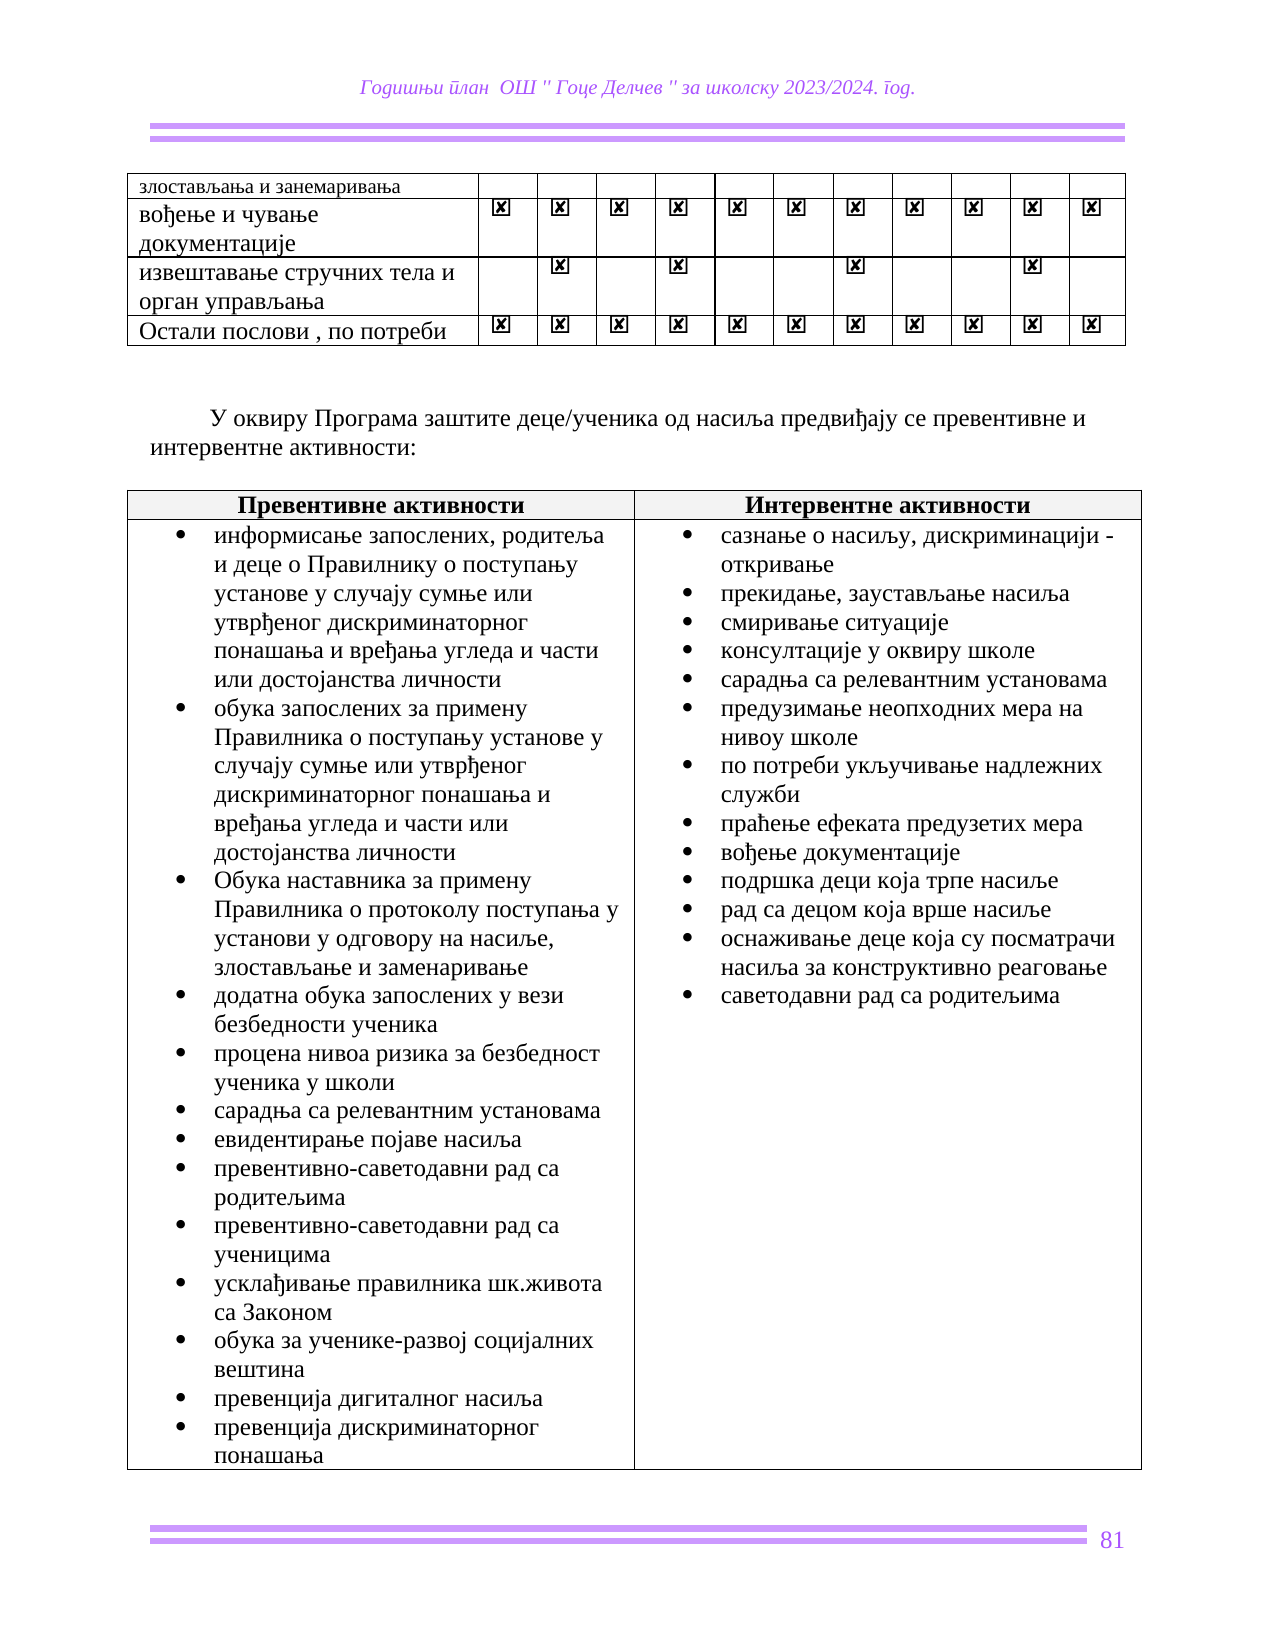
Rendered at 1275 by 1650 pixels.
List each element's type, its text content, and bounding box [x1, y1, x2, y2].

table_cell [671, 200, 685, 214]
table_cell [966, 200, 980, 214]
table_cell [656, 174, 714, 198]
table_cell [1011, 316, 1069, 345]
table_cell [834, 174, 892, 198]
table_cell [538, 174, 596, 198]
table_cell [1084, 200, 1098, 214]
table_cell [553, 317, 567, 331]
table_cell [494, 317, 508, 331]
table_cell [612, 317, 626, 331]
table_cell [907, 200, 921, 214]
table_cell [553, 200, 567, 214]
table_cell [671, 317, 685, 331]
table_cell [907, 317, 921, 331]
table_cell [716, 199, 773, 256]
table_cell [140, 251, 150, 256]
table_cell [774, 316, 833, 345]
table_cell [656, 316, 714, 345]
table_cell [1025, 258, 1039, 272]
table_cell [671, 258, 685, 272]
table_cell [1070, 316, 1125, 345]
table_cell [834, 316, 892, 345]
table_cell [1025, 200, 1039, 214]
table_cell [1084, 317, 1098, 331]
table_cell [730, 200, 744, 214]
text У оквиру Програма заштите деце/ученика од насиља предвиђају се превентивне и интервентне активности: [150, 403, 1125, 461]
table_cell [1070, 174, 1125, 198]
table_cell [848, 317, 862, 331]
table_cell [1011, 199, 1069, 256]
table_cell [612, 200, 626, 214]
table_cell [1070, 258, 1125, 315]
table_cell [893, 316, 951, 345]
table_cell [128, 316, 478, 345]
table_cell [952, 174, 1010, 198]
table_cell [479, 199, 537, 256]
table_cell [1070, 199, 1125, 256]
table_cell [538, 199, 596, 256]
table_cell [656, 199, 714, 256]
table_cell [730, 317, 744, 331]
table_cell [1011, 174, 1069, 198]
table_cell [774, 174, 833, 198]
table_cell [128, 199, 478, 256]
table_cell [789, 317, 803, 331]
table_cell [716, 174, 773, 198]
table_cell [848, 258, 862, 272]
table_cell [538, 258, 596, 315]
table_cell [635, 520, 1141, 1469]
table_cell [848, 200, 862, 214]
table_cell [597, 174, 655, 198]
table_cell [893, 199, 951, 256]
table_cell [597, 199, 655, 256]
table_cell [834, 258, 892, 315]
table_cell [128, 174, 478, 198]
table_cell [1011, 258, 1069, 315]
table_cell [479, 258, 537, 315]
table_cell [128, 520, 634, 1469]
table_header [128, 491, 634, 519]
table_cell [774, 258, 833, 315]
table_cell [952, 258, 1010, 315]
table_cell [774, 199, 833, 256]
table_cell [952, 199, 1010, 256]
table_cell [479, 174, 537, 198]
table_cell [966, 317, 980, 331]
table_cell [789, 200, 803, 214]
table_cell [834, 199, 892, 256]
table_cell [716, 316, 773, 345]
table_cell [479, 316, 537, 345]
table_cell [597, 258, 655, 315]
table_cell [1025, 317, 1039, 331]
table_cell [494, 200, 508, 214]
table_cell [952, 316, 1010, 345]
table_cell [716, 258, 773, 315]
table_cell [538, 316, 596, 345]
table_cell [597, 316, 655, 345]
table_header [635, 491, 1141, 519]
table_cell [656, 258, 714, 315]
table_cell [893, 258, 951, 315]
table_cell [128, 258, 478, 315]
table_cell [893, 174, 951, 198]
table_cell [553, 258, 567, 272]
